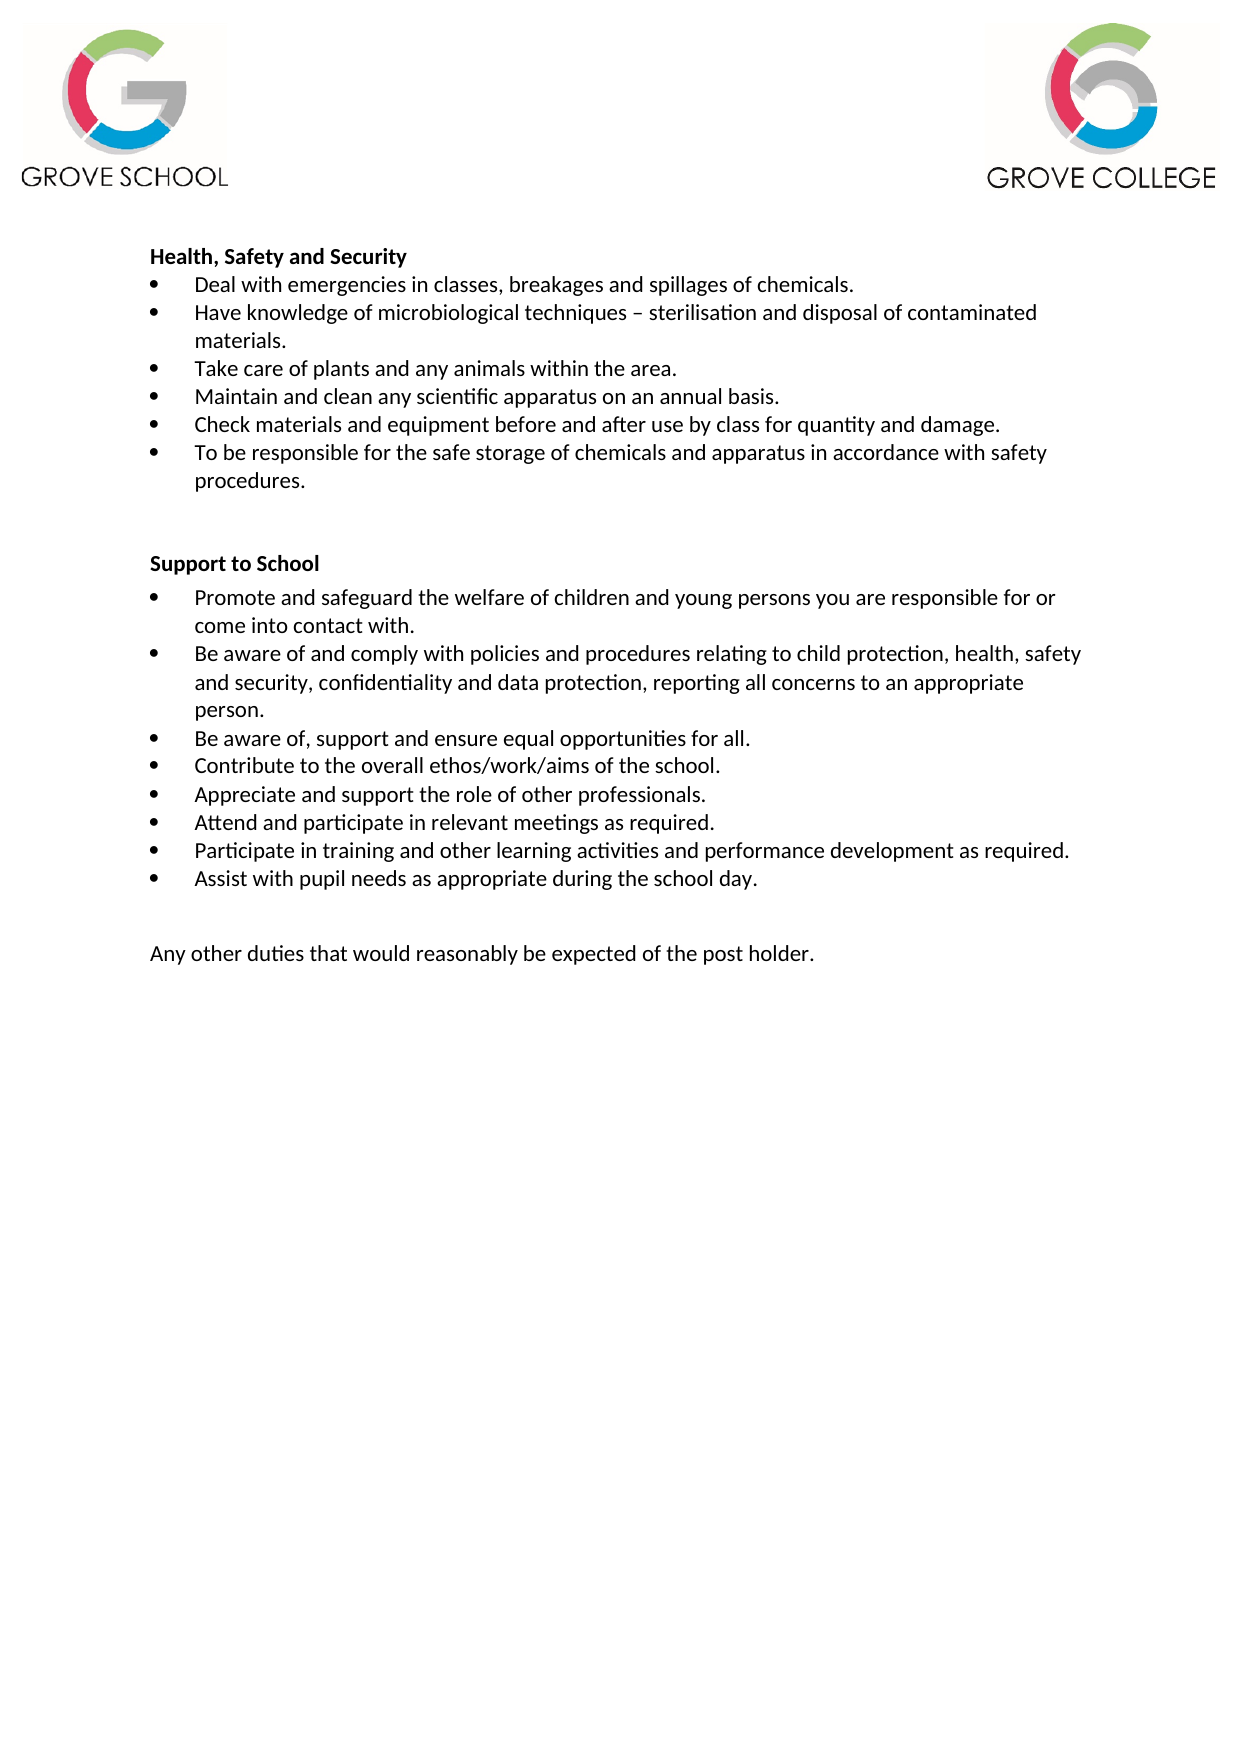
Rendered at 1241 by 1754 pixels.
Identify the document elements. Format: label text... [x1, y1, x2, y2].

subtitle Support to School [150, 549, 1090, 577]
list Check materials and equipment before and after use by class for quantity and damage. [150, 410, 1090, 438]
picture [21, 23, 230, 189]
list Maintain and clean any scientific apparatus on an annual basis. [150, 382, 1090, 410]
list Be aware of, support and ensure equal opportunities for all. [150, 724, 1090, 752]
list Appreciate and support the role of other professionals. [150, 780, 1090, 808]
list Participate in training and other learning activities and performance development as required. [150, 836, 1090, 864]
list Have knowledge of microbiological techniques – sterilisation and disposal of contaminated materials. [150, 298, 1090, 354]
list Be aware of and comply with policies and procedures relating to child protection, health, safety and security, confidentiality and data protection, reporting all concerns to an appropriate person. [150, 639, 1090, 724]
text Health, Safety and Security [150, 242, 1090, 270]
list Promote and safeguard the welfare of children and young persons you are responsible for or come into contact with. [150, 583, 1090, 639]
list Take care of plants and any animals within the area. [150, 354, 1090, 382]
list Attend and participate in relevant meetings as required. [150, 808, 1090, 836]
list Deal with emergencies in classes, breakages and spillages of chemicals. [150, 270, 1090, 298]
list To be responsible for the safe storage of chemicals and apparatus in accordance with safety procedures. [150, 438, 1090, 494]
list Contribute to the overall ethos/work/aims of the school. [150, 752, 1090, 780]
list Assist with pupil needs as appropriate during the school day. [150, 864, 1090, 892]
text Any other duties that would reasonably be expected of the post holder. [150, 939, 1090, 967]
picture [984, 23, 1220, 191]
